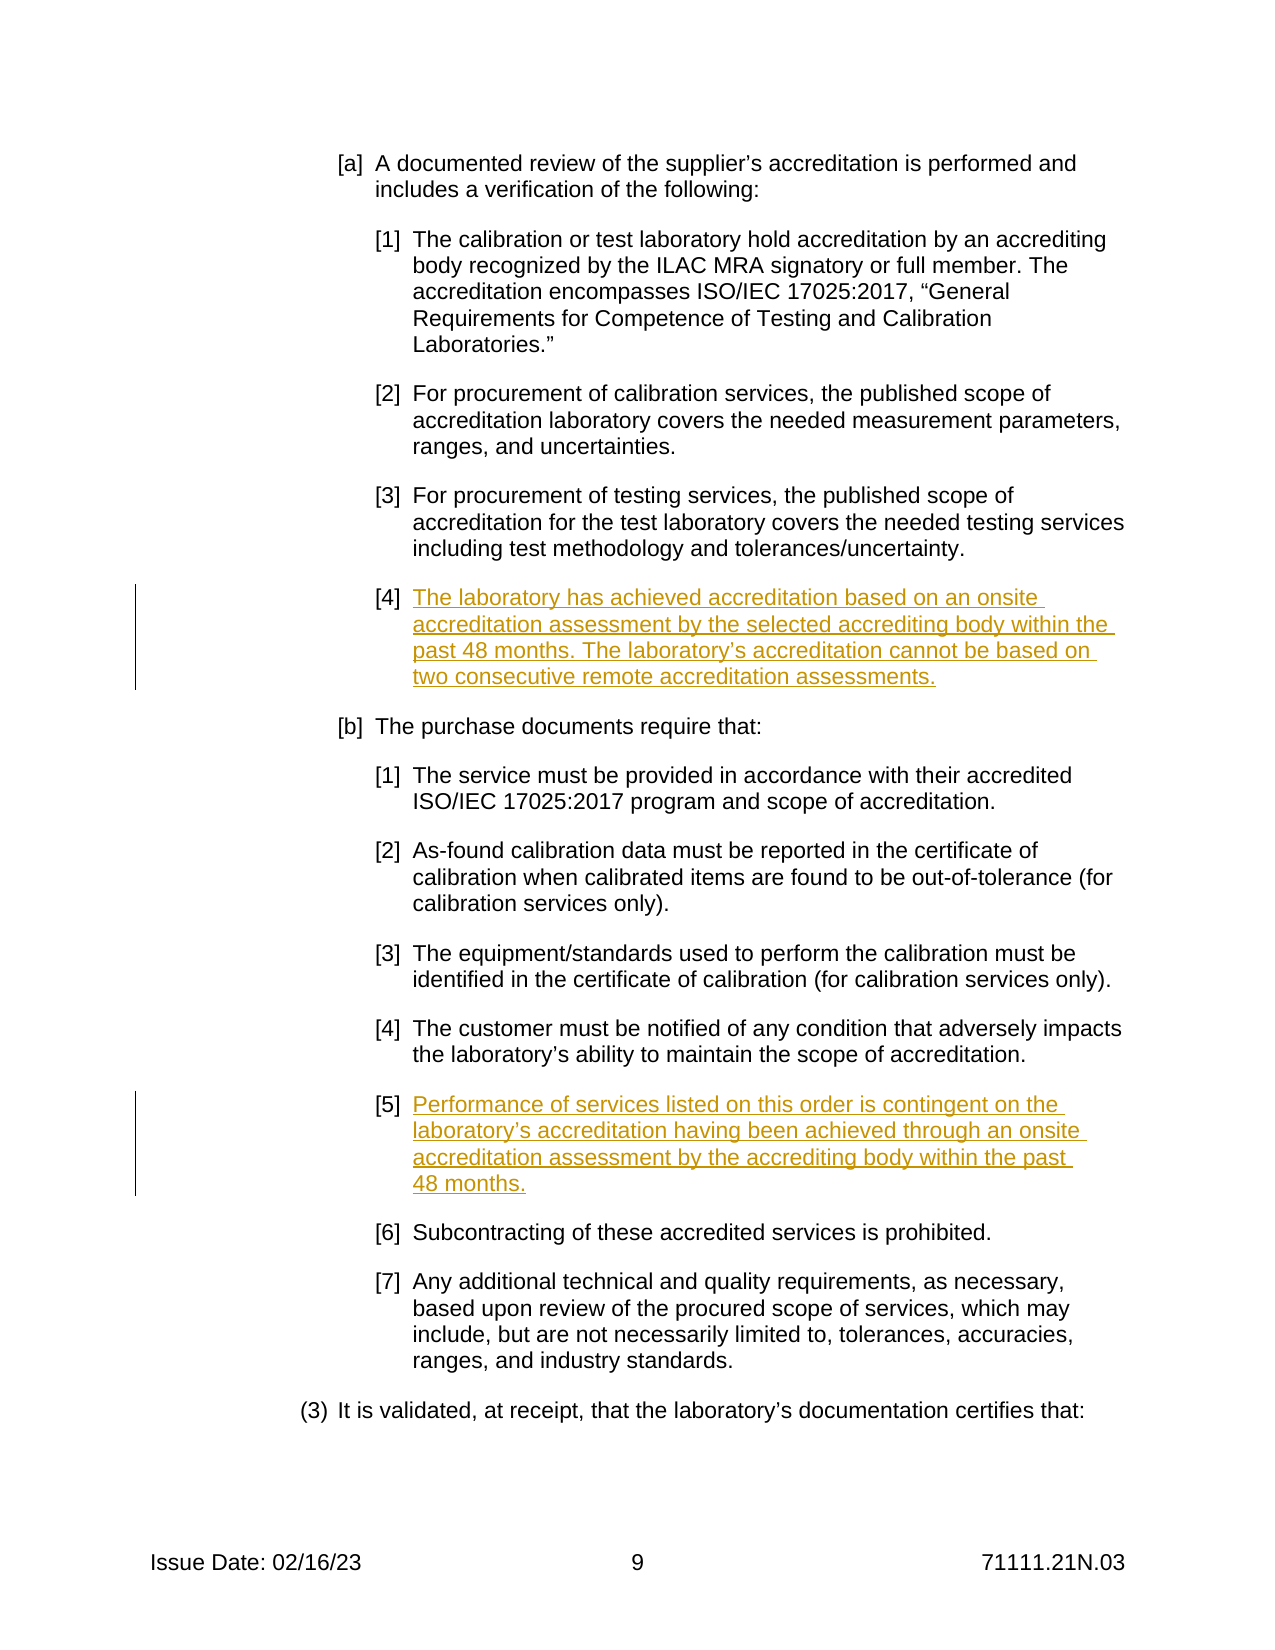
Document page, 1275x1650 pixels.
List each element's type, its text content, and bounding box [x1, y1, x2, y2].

list It is validated, at receipt, that the laboratory’s documentation certifies that: [300, 1397, 1125, 1423]
list For procurement of calibration services, the published scope of accreditation laboratory covers the needed measurement parameters, ranges, and uncertainties. [375, 380, 1125, 459]
list The service must be provided in accordance with their accredited ISO/IEC 17025:2017 program and scope of accreditation. [375, 762, 1125, 814]
list A documented review of the supplier’s accreditation is performed and includes a verification of the following: [337, 150, 1125, 203]
list The customer must be notified of any condition that adversely impacts the laboratory’s ability to maintain the scope of accreditation. [375, 1015, 1125, 1068]
list Subcontracting of these accredited services is prohibited. [375, 1219, 1125, 1245]
list The purchase documents require that: [337, 713, 1125, 739]
list As-found calibration data must be reported in the certificate of calibration when calibrated items are found to be out-of-tolerance (for calibration services only). [375, 837, 1125, 917]
list The calibration or test laboratory hold accreditation by an accrediting body recognized by the ILAC MRA signatory or full member. The accreditation encompasses ISO/IEC 17025:2017, “General Requirements for Competence of Testing and Calibration Laboratories.” [375, 226, 1125, 357]
list For procurement of testing services, the published scope of accreditation for the test laboratory covers the needed testing services including test methodology and tolerances/uncertainty. [375, 482, 1125, 561]
list The equipment/standards used to perform the calibration must be identified in the certificate of calibration (for calibration services only). [375, 939, 1125, 992]
list Any additional technical and quality requirements, as necessary, based upon review of the procured scope of services, which may include, but are not necessarily limited to, tolerances, accuracies, ranges, and industry standards. [375, 1268, 1125, 1374]
